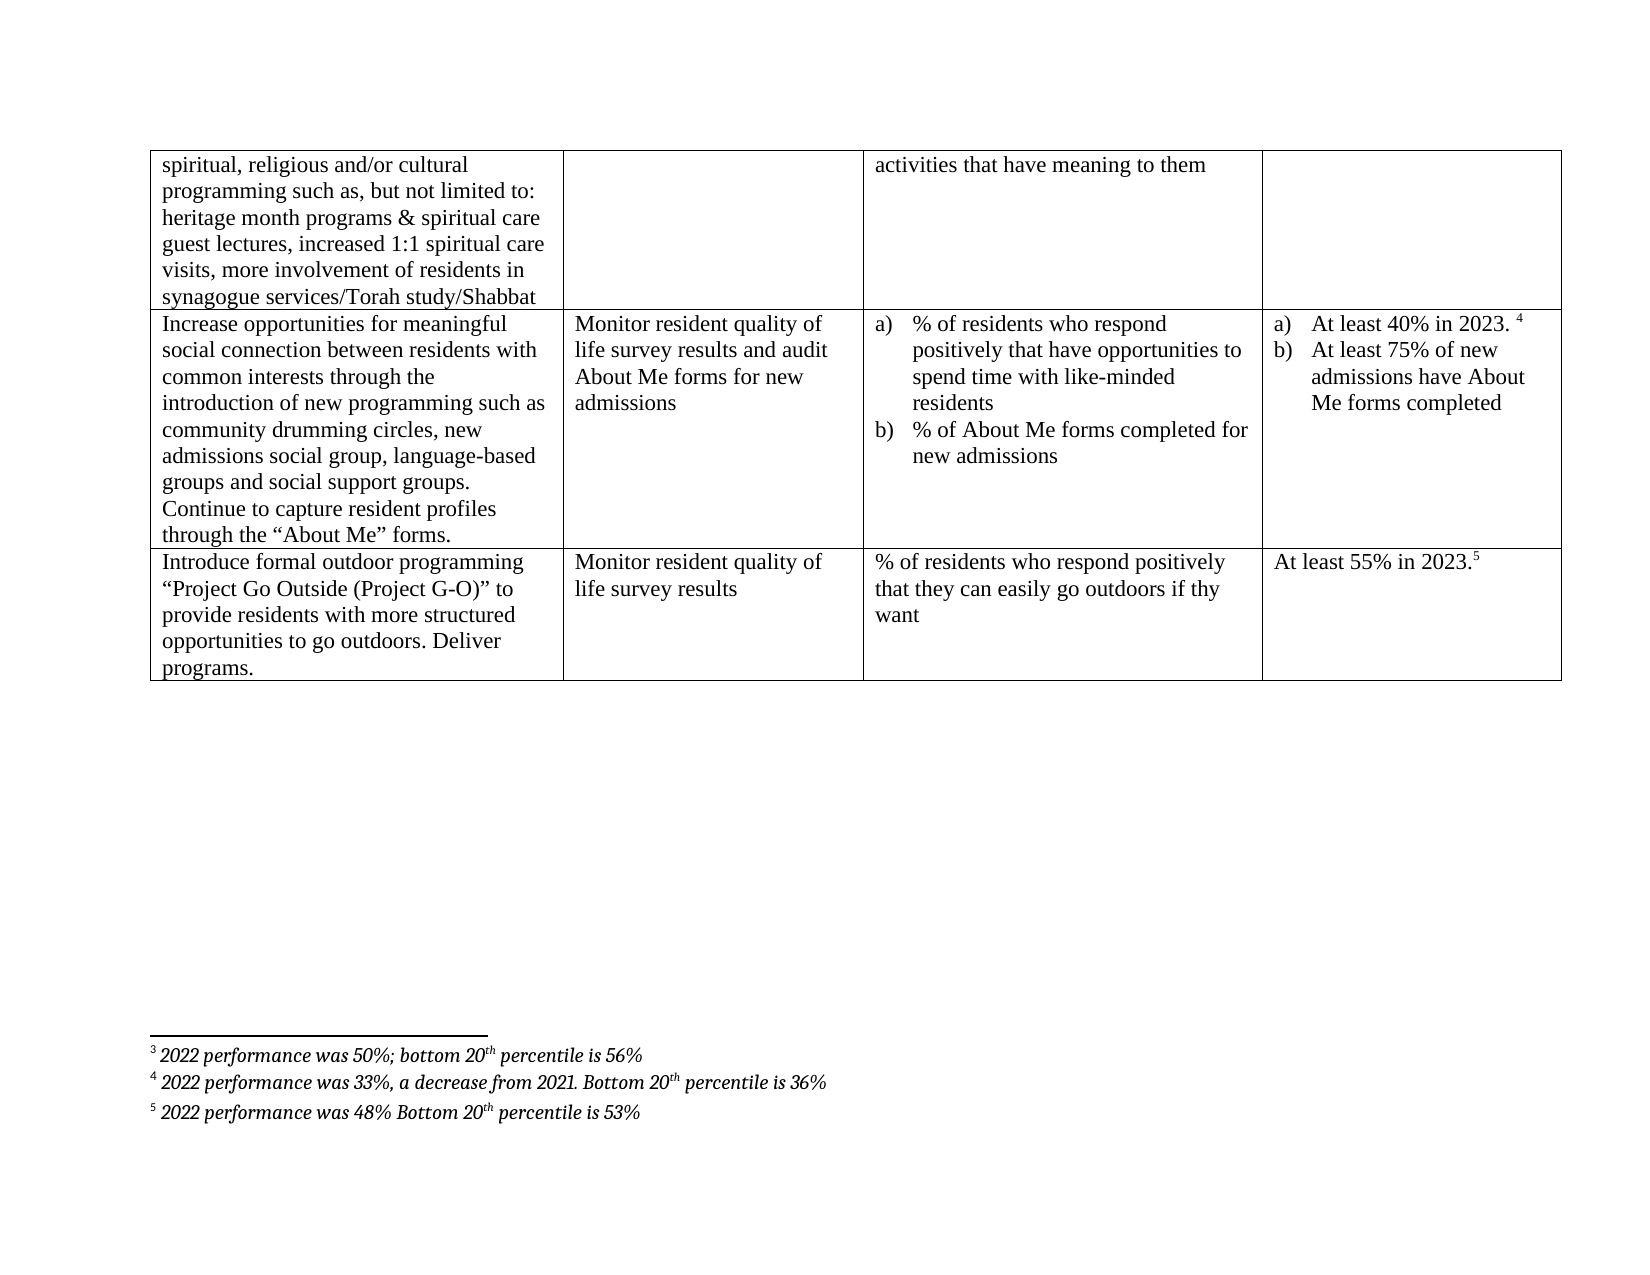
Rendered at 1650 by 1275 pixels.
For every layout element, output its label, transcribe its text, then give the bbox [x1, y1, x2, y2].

table_cell At least 40% in 2023. At least 75% of new admissions have About Me forms completed [1263, 310, 1561, 547]
table_cell At least 55% in 2023. [1263, 549, 1561, 680]
table_cell Monitor resident quality of life survey results [564, 549, 863, 680]
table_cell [151, 151, 563, 309]
table_cell % of residents who respond positively that have opportunities to spend time with like-minded residents % of About Me forms completed for new admissions [864, 310, 1262, 547]
table_cell Increase opportunities for meaningful social connection between residents with common interests through the introduction of new programming such as community drumming circles, new admissions social group, language-based groups and social support groups. Continue to capture resident profiles through the “About Me” forms. [151, 310, 563, 547]
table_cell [864, 151, 1262, 309]
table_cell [1263, 151, 1561, 309]
table_cell Monitor resident quality of life survey results and audit About Me forms for new admissions [564, 310, 863, 547]
table_cell % of residents who respond positively that they can easily go outdoors if thy want [864, 549, 1262, 680]
table_cell Introduce formal outdoor programming “Project Go Outside (Project G-O)” to provide residents with more structured opportunities to go outdoors. Deliver programs. [151, 549, 563, 680]
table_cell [564, 151, 863, 309]
